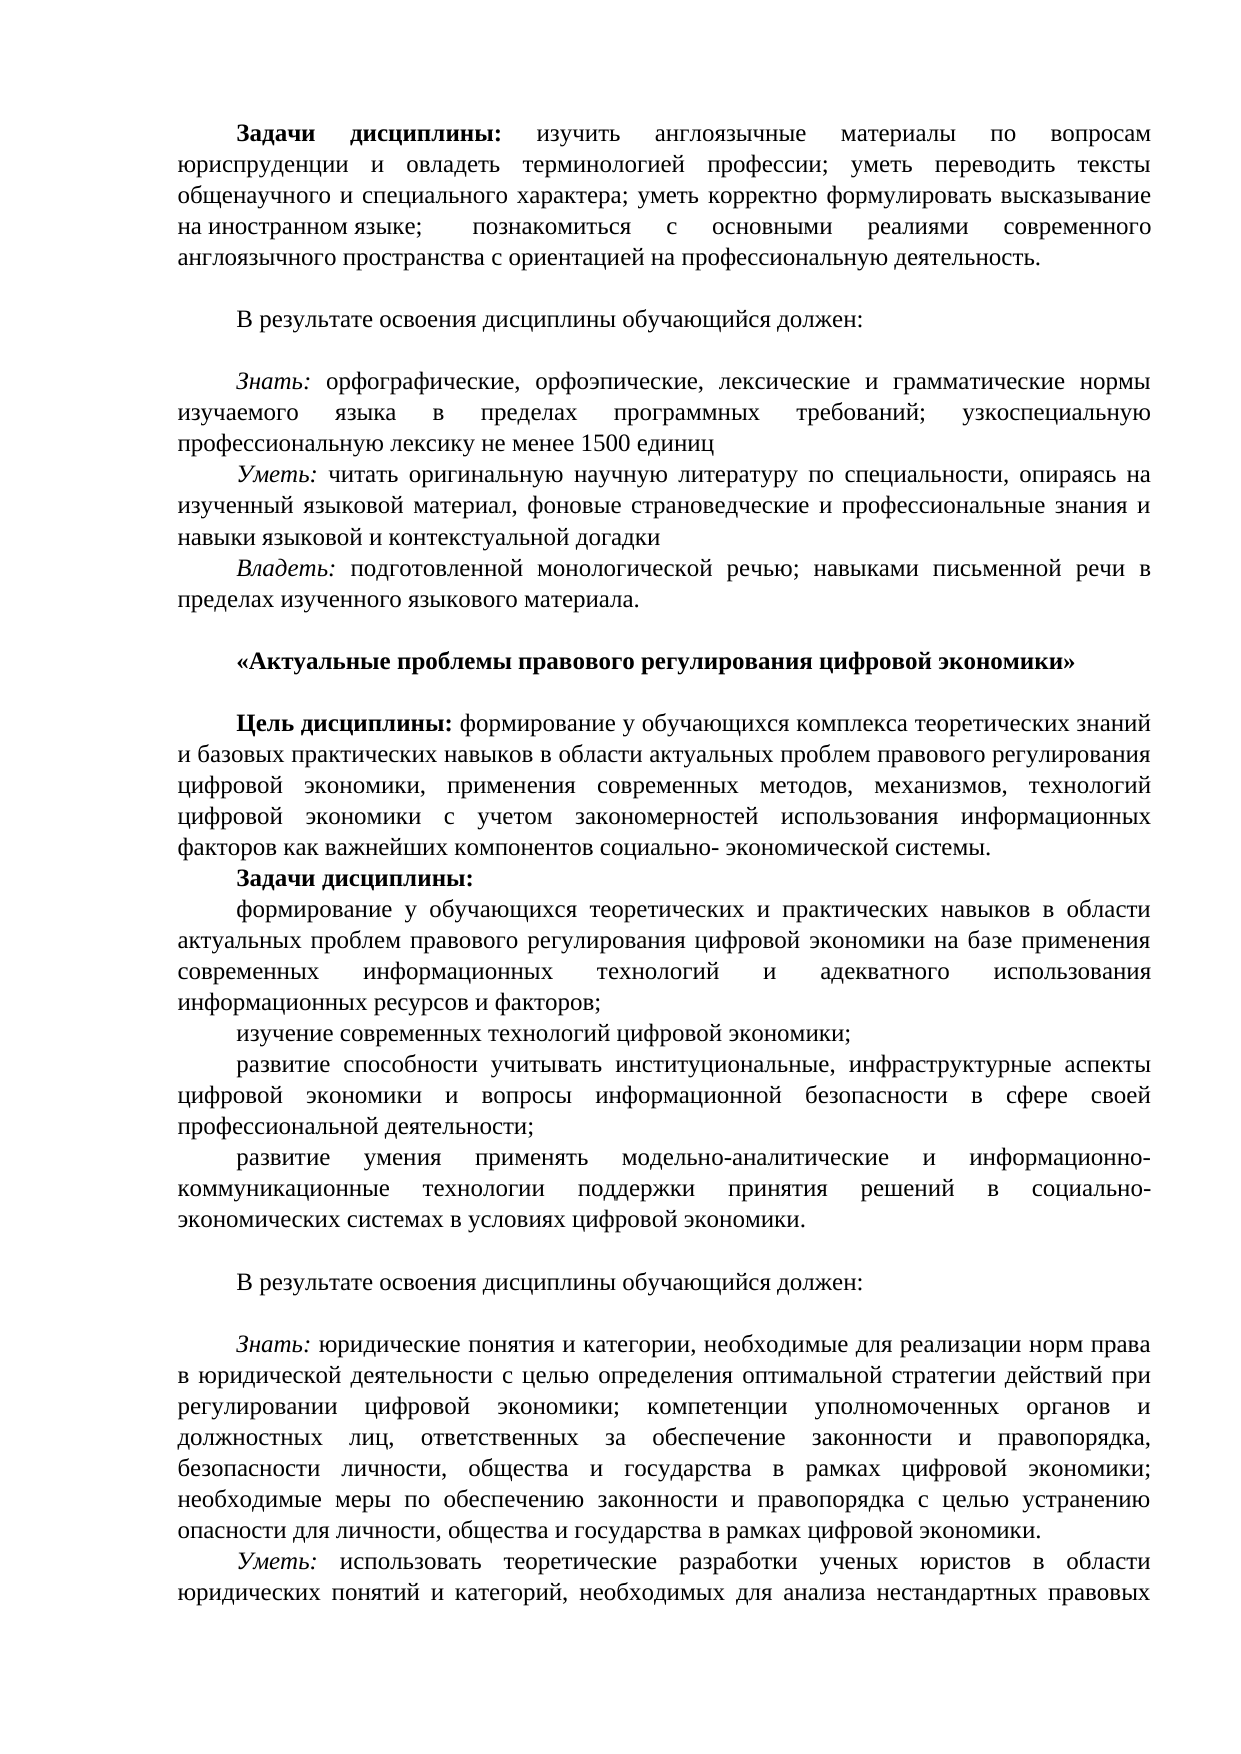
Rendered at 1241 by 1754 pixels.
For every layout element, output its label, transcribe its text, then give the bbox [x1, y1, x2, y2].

text Уметь: читать оригинальную научную литературу по специальности, опираясь на изученный языковой материал, фоновые страноведческие и профессиональные знания и навыки языковой и контекстуальной догадки [177, 459, 1152, 550]
text Знать: орфографические, орфоэпические, лексические и грамматические нормы изучаемого языка в пределах программных требований; узкоспециальную профессиональную лексику не менее 1500 единиц [177, 366, 1152, 457]
text Цель дисциплины: формирование у обучающихся комплекса теоретических знаний и базовых практических навыков в области актуальных проблем правового регулирования цифровой экономики, применения современных методов, механизмов, технологий цифровой экономики с учетом закономерностей использования информационных факторов как важнейших компонентов социально- экономической системы. [177, 708, 1152, 861]
text «Актуальные проблемы правового регулирования цифровой экономики» [177, 646, 1152, 674]
text развитие способности учитывать институциональные, инфраструктурные аспекты цифровой экономики и вопросы информационной безопасности в сфере своей профессиональной деятельности; [177, 1049, 1152, 1140]
text Знать: юридические понятия и категории, необходимые для реализации норм права в юридической деятельности с целью определения оптимальной стратегии действий при регулировании цифровой экономики; компетенции уполномоченных органов и должностных лиц, ответственных за обеспечение законности и правопорядка, безопасности личности, общества и государства в рамках цифровой экономики; необходимые меры по обеспечению законности и правопорядка с целью устранению опасности для личности, общества и государства в рамках цифровой экономики. [177, 1329, 1152, 1544]
text В результате освоения дисциплины обучающийся должен: [177, 304, 1152, 333]
text В результате освоения дисциплины обучающийся должен: [177, 1267, 1152, 1295]
text развитие умения применять модельно-аналитические и информационно- коммуникационные технологии поддержки принятия решений в социально- экономических системах в условиях цифровой экономики. [177, 1142, 1152, 1233]
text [177, 1546, 1152, 1606]
text Задачи дисциплины: [177, 863, 1152, 892]
text Задачи дисциплины: изучить англоязычные материалы по вопросам юриспруденции и овладеть терминологией профессии; уметь переводить тексты общенаучного и специального характера; уметь корректно формулировать высказывание на иностранном языке; познакомиться с основными реалиями современного англоязычного пространства с ориентацией на профессиональную деятельность. [177, 118, 1152, 271]
text изучение современных технологий цифровой экономики; [177, 1018, 1152, 1047]
text формирование у обучающихся теоретических и практических навыков в области актуальных проблем правового регулирования цифровой экономики на базе применения современных информационных технологий и адекватного использования информационных ресурсов и факторов; [177, 894, 1152, 1016]
text Владеть: подготовленной монологической речью; навыками письменной речи в пределах изученного языкового материала. [177, 553, 1152, 612]
